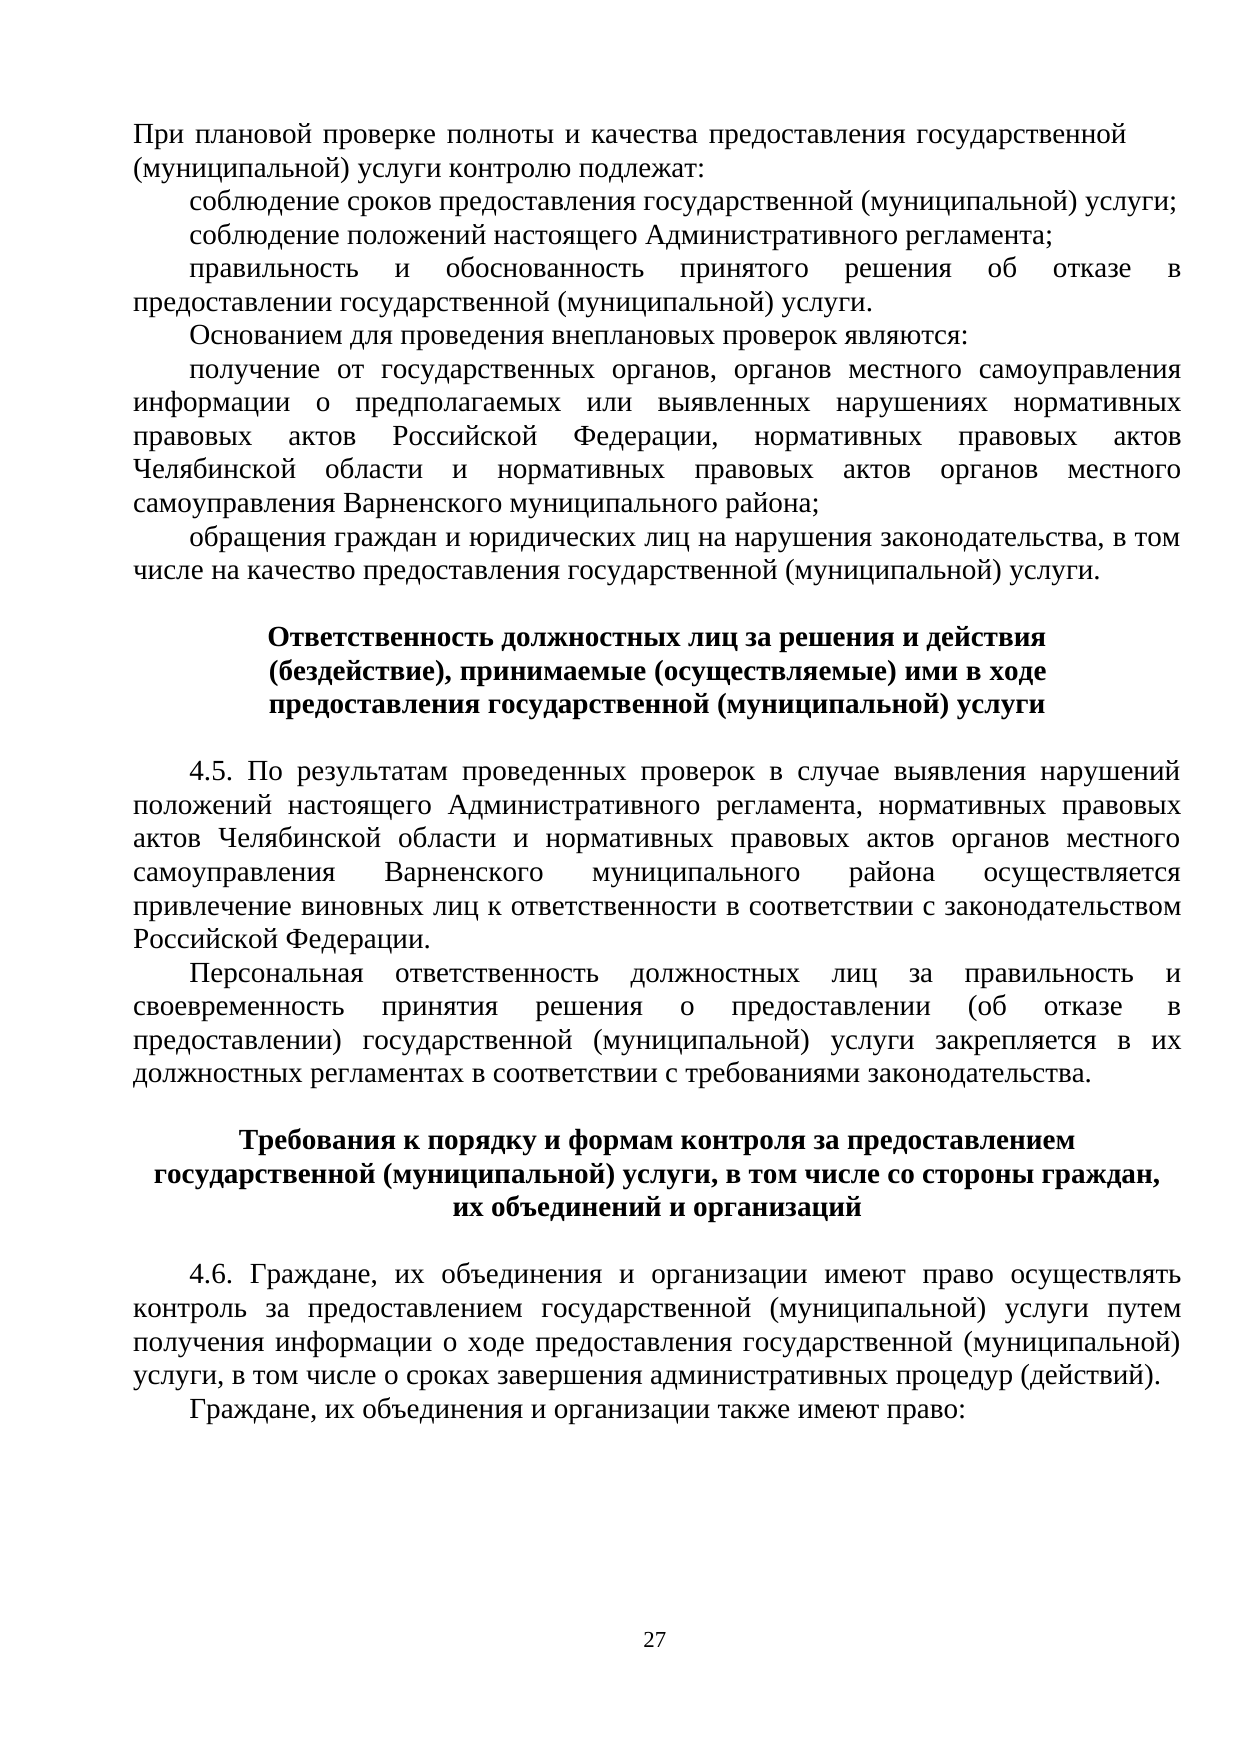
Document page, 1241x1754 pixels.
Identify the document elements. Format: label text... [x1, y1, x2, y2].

text При плановой проверке полноты и качества предоставления государственной (муниципальной) услуги контролю подлежат: [133, 116, 1198, 183]
text Персональная ответственность должностных лиц за правильность и своевременность принятия решения о предоставлении (об отказе в предоставлении) государственной (муниципальной) услуги закрепляется в их должностных регламентах в соответствии с требованиями законодательства. [133, 955, 1181, 1089]
text обращения граждан и юридических лиц на нарушения законодательства, в том числе на качество предоставления государственной (муниципальной) услуги. [133, 519, 1181, 586]
text Основанием для проведения внеплановых проверок являются: [189, 317, 1198, 351]
text соблюдение сроков предоставления государственной (муниципальной) услуги; соблюдение положений настоящего Административного регламента; правильность и обоснованность принятого решения об отказе в [189, 183, 1181, 284]
text предоставлении государственной (муниципальной) услуги. [133, 284, 1198, 317]
text Граждане, их объединения и организации также имеют право: [189, 1391, 1198, 1424]
text получение от государственных органов, органов местного самоуправления информации о предполагаемых или выявленных нарушениях нормативных правовых актов Российской Федерации, нормативных правовых актов Челябинской области и нормативных правовых актов органов местного самоуправления Варненского муниципального района; [133, 351, 1181, 519]
subtitle Ответственность должностных лиц за решения и действия (бездействие), принимаемые (осуществляемые) ими в ходе предоставления государственной (муниципальной) услуги [267, 619, 1047, 720]
list Граждане, их объединения и организации имеют право осуществлять контроль за предоставлением государственной (муниципальной) услуги путем получения информации о ходе предоставления государственной (муниципальной) услуги, в том числе о сроках завершения административных процедур (действий). [133, 1257, 1181, 1391]
list По результатам проведенных проверок в случае выявления нарушений положений настоящего Административного регламента, нормативных правовых актов Челябинской области и нормативных правовых актов органов местного самоуправления Варненского муниципального района осуществляется привлечение виновных лиц к ответственности в соответствии с законодательством Российской Федерации. [133, 753, 1181, 955]
subtitle Требования к порядку и формам контроля за предоставлением государственной (муниципальной) услуги, в том числе со стороны граждан, их объединений и организаций [142, 1122, 1172, 1223]
